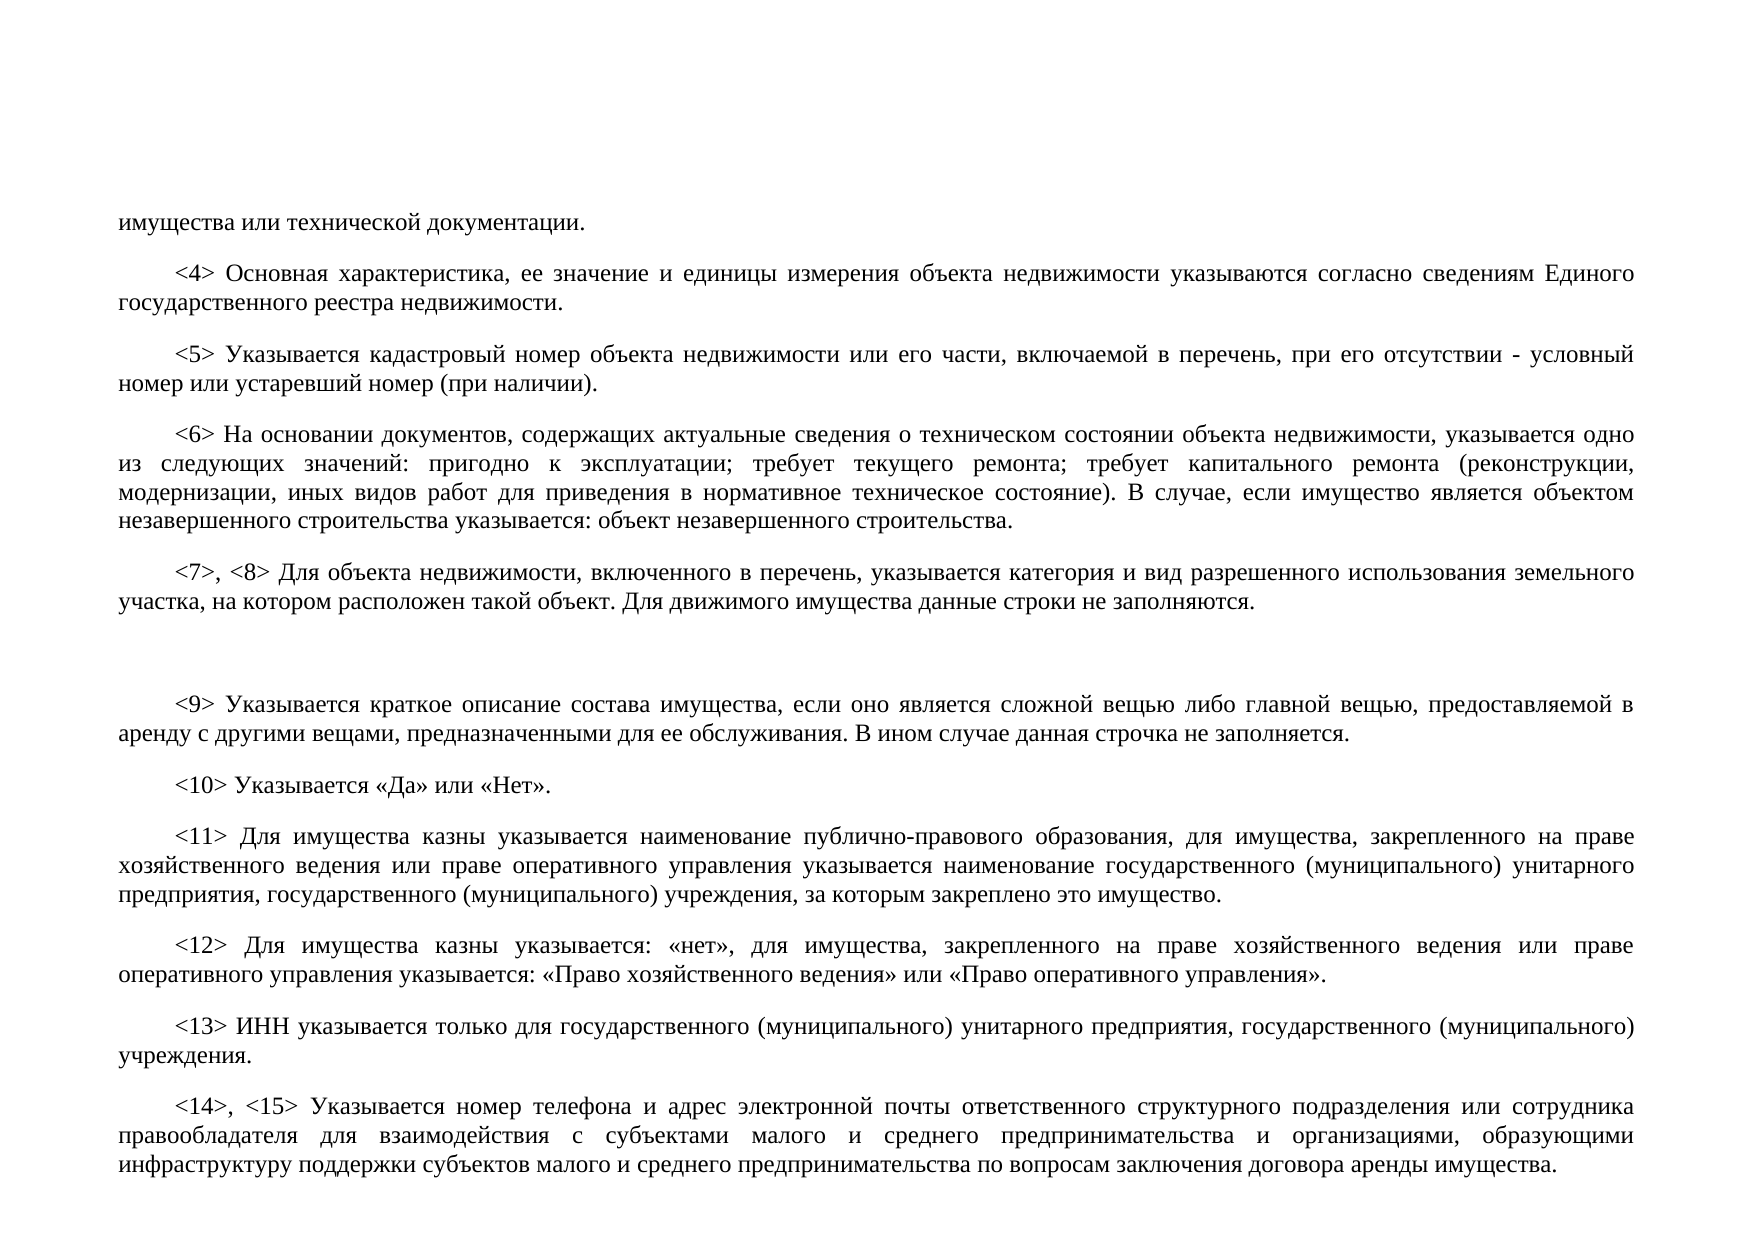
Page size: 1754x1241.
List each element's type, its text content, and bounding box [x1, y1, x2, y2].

text <4> Основная характеристика, ее значение и единицы измерения объекта недвижимости указываются согласно сведениям Единого государственного реестра недвижимости. [118, 258, 1636, 316]
text <11> Для имущества казны указывается наименование публично-правового образования, для имущества, закрепленного на праве хозяйственного ведения или праве оперативного управления указывается наименование государственного (муниципального) унитарного предприятия, государственного (муниципального) учреждения, за которым закреплено это имущество. [118, 821, 1636, 908]
text <9> Указывается краткое описание состава имущества, если оно является сложной вещью либо главной вещью, предоставляемой в аренду с другими вещами, предназначенными для ее обслуживания. В ином случае данная строчка не заполняется. [118, 689, 1636, 747]
text <6> На основании документов, содержащих актуальные сведения о техническом состоянии объекта недвижимости, указывается одно из следующих значений: пригодно к эксплуатации; требует текущего ремонта; требует капитального ремонта (реконструкции, модернизации, иных видов работ для приведения в нормативное техническое состояние). В случае, если имущество является объектом незавершенного строительства указывается: объект незавершенного строительства. [118, 419, 1636, 534]
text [118, 207, 1636, 236]
text <7>, <8> Для объекта недвижимости, включенного в перечень, указывается категория и вид разрешенного использования земельного участка, на котором расположен такой объект. Для движимого имущества данные строки не заполняются. [118, 557, 1636, 615]
text <14>, <15> Указывается номер телефона и адрес электронной почты ответственного структурного подразделения или сотрудника правообладателя для взаимодействия с субъектами малого и среднего предпринимательства и организациями, образующими инфраструктуру поддержки субъектов малого и среднего предпринимательства по вопросам заключения договора аренды имущества. [118, 1091, 1636, 1178]
text <13> ИНН указывается только для государственного (муниципального) унитарного предприятия, государственного (муниципального) учреждения. [118, 1011, 1636, 1068]
text <10> Указывается «Да» или «Нет». [118, 770, 1636, 798]
text <5> Указывается кадастровый номер объекта недвижимости или его части, включаемой в перечень, при его отсутствии - условный номер или устаревший номер (при наличии). [118, 339, 1636, 396]
text <12> Для имущества казны указывается: «нет», для имущества, закрепленного на праве хозяйственного ведения или праве оперативного управления указывается: «Право хозяйственного ведения» или «Право оперативного управления». [118, 931, 1636, 988]
